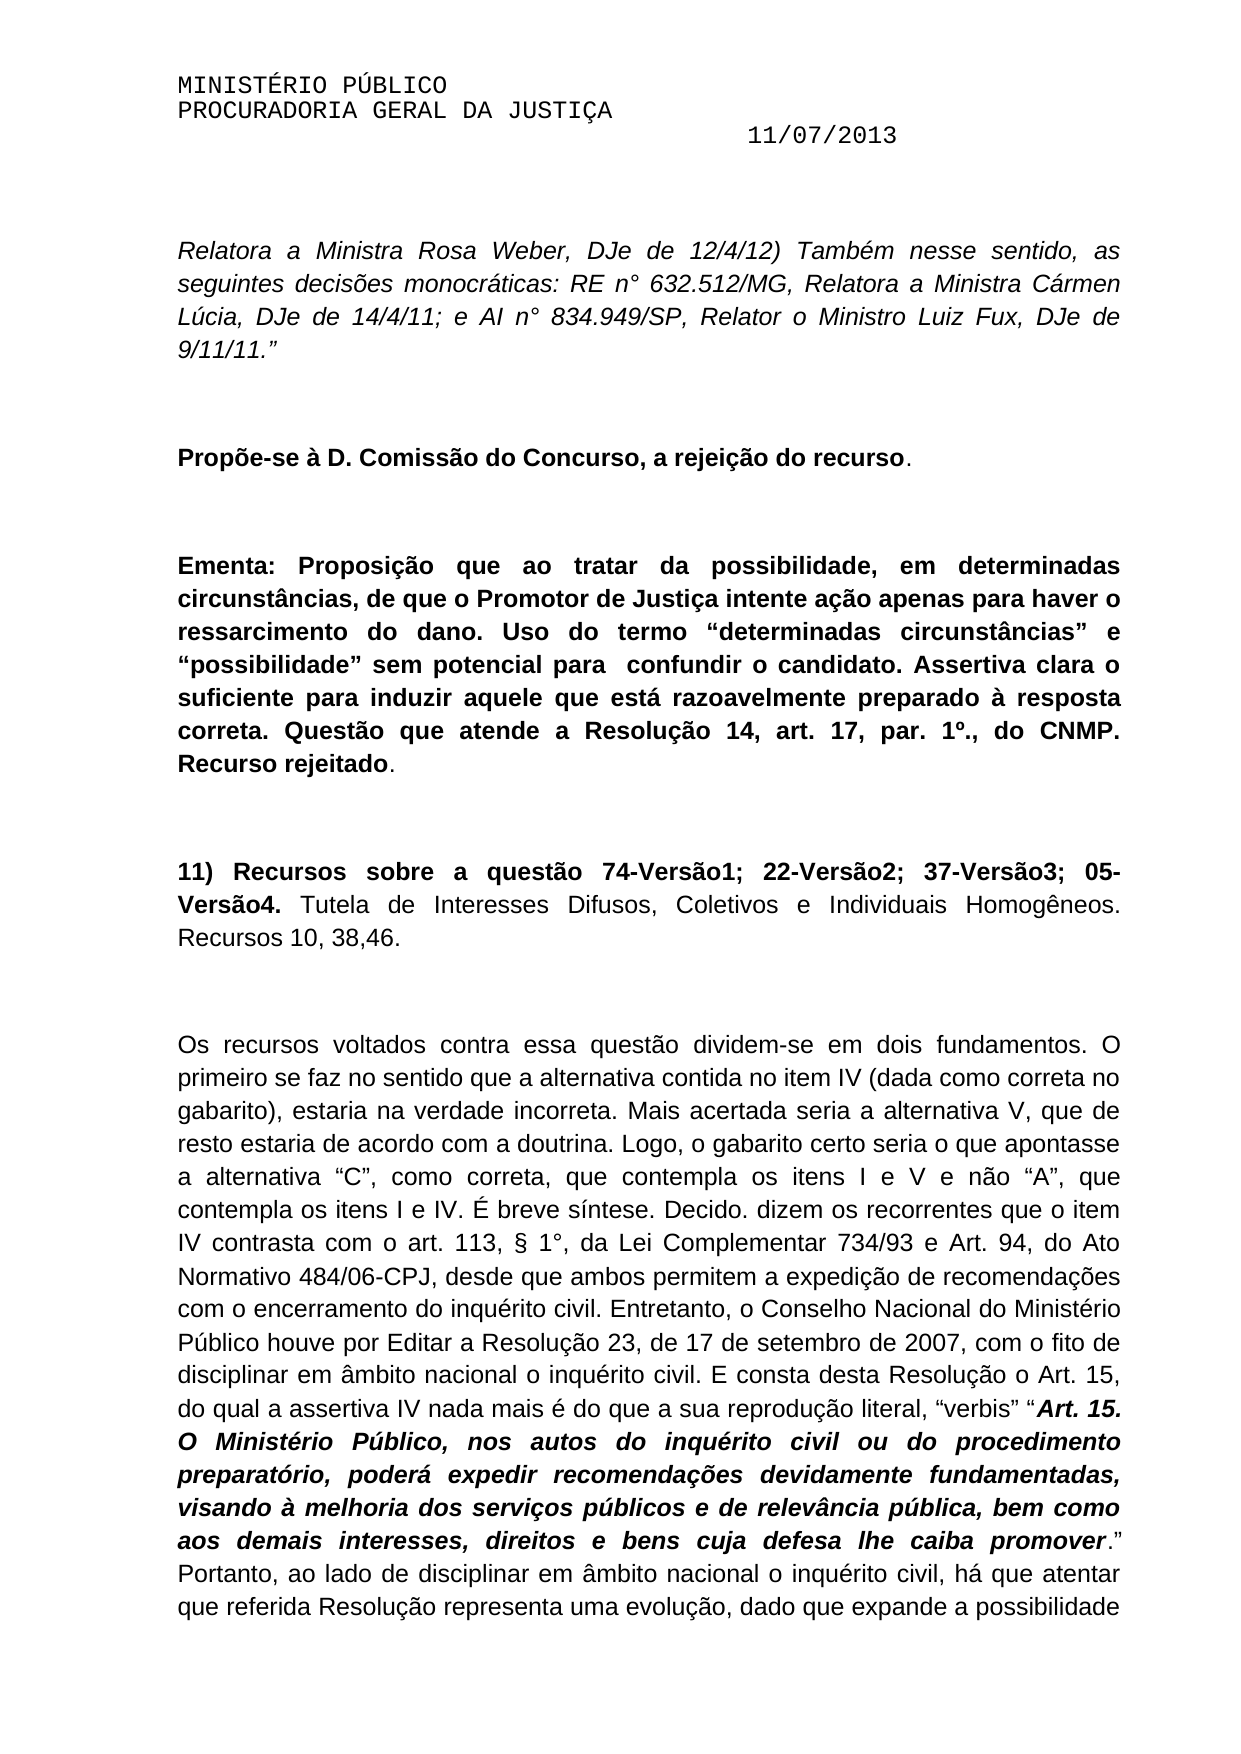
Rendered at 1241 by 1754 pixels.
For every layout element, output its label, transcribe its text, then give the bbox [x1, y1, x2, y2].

text 11) Recursos sobre a questão 74-Versão1; 22-Versão2; 37-Versão3; 05-Versão4. Tutela de Interesses Difusos, Coletivos e Individuais Homogêneos. Recursos 10, 38,46. [177, 857, 1122, 951]
text Propõe-se à D. Comissão do Concurso, a rejeição do recurso. [177, 443, 1122, 472]
text Ementa: Proposição que ao tratar da possibilidade, em determinadas circunstâncias, de que o Promotor de Justiça intente ação apenas para haver o ressarcimento do dano. Uso do termo “determinadas circunstâncias” e “possibilidade” sem potencial para confundir o candidato. Assertiva clara o suficiente para induzir aquele que está razoavelmente preparado à resposta correta. Questão que atende a Resolução 14, art. 17, par. 1º., do CNMP. Recurso rejeitado. [177, 551, 1122, 778]
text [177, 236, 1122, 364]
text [177, 1030, 1122, 1620]
